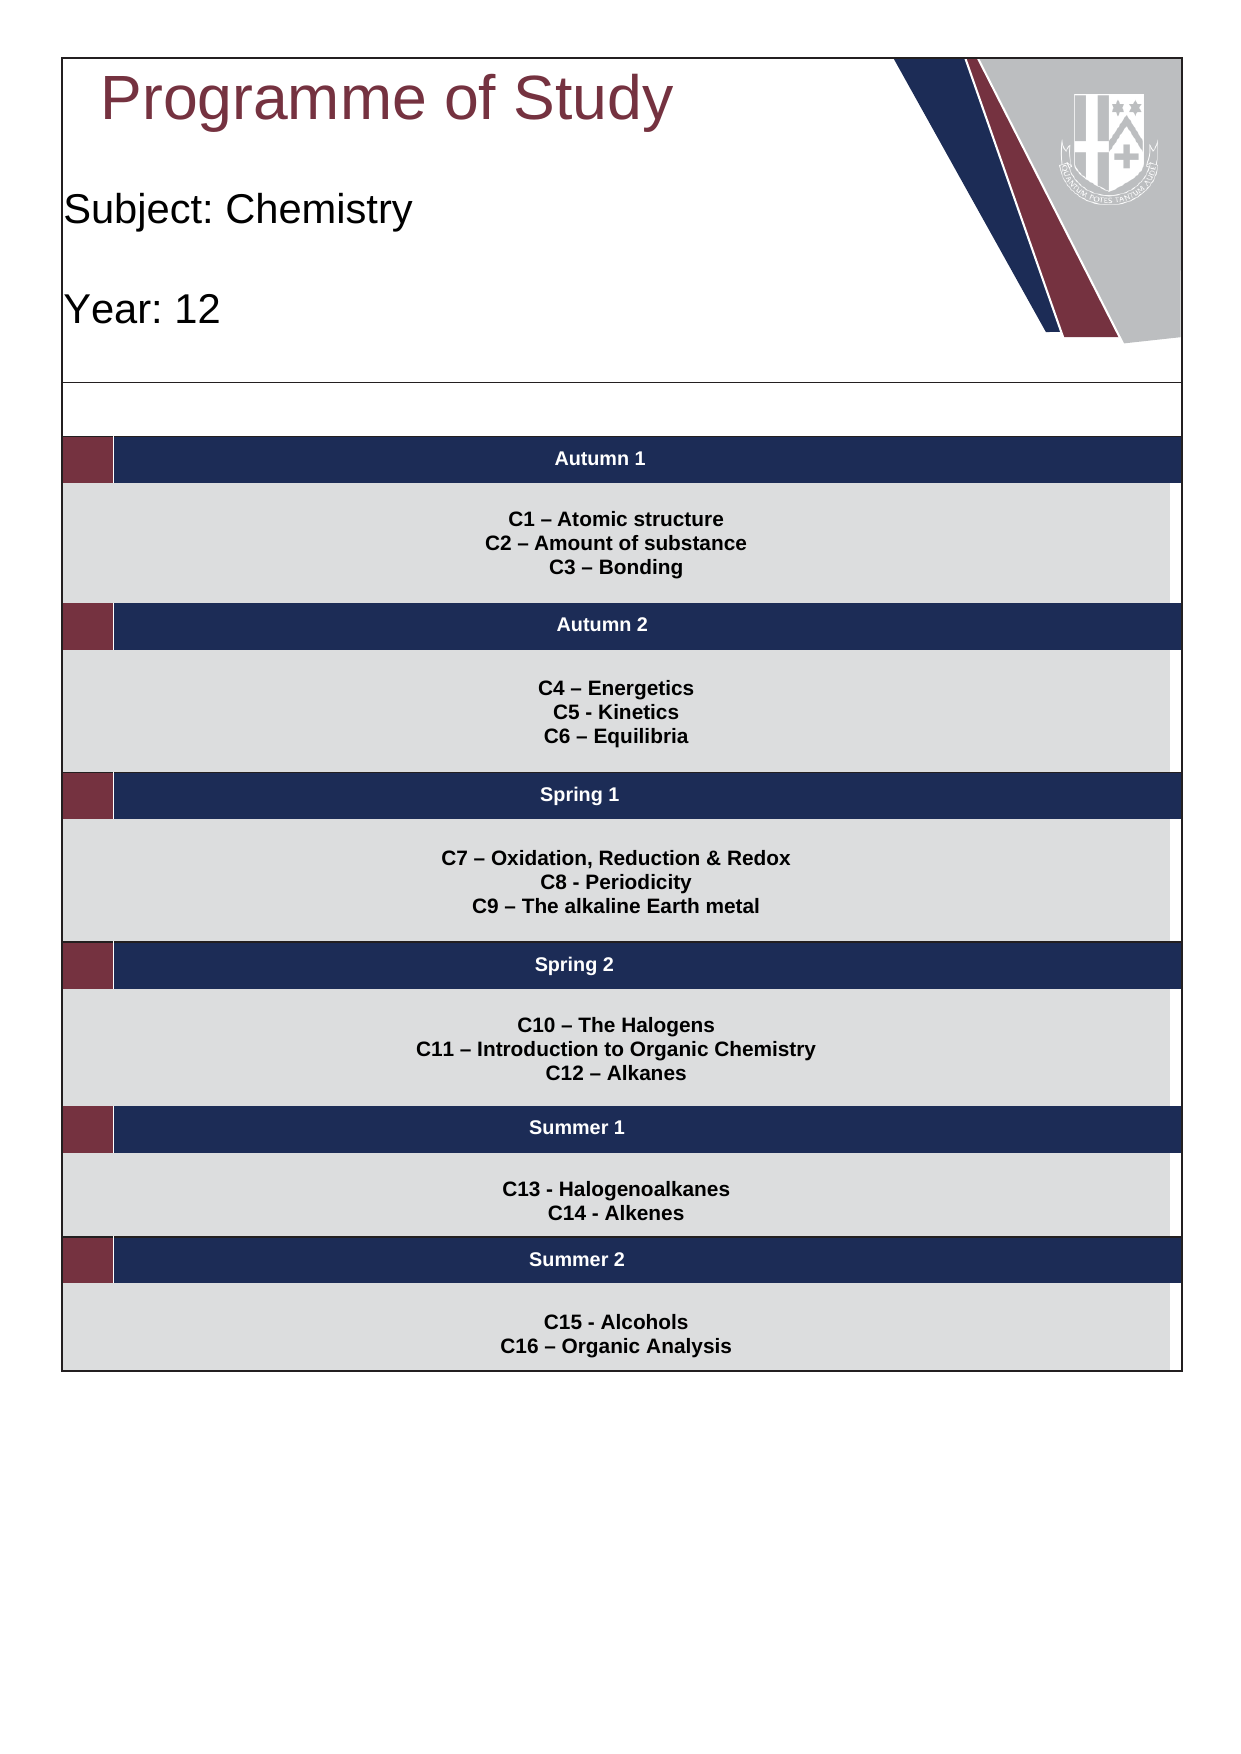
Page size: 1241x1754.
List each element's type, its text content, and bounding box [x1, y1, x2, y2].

table_cell Spring 1 [114, 773, 1181, 819]
table_cell Summer 1 [114, 1106, 1181, 1153]
table_cell [1170, 1153, 1181, 1236]
table_cell [63, 437, 113, 483]
table_header Programme of Study Subject: Chemistry Year: 12 [63, 59, 1181, 382]
table_cell [1170, 819, 1181, 941]
table_cell [1170, 483, 1181, 603]
table_cell [63, 943, 113, 989]
table_cell [63, 383, 1181, 436]
table_cell [63, 603, 113, 650]
table_cell [63, 773, 113, 819]
table_cell [1170, 1283, 1181, 1370]
table_cell C13 - Halogenoalkanes C14 - Alkenes [63, 1153, 1170, 1236]
table_cell Autumn 2 [114, 603, 1181, 650]
table_cell Autumn 1 [114, 437, 1181, 483]
table_cell C1 – Atomic structure C2 – Amount of substance C3 – Bonding [63, 483, 1170, 603]
table_cell C4 – Energetics C5 - Kinetics C6 – Equilibria [63, 650, 1170, 772]
table_cell C10 – The Halogens C11 – Introduction to Organic Chemistry C12 – Alkanes [63, 989, 1170, 1106]
table_cell Spring 2 [114, 943, 1181, 989]
table_cell C7 – Oxidation, Reduction & Redox C8 - Periodicity C9 – The alkaline Earth metal [63, 819, 1170, 941]
table_cell [1170, 989, 1181, 1106]
table_cell [63, 1106, 113, 1153]
table_cell [1170, 650, 1181, 772]
table_cell C15 - Alcohols C16 – Organic Analysis [63, 1283, 1170, 1370]
table_cell [63, 1238, 113, 1283]
table_cell Summer 2 [114, 1238, 1181, 1283]
